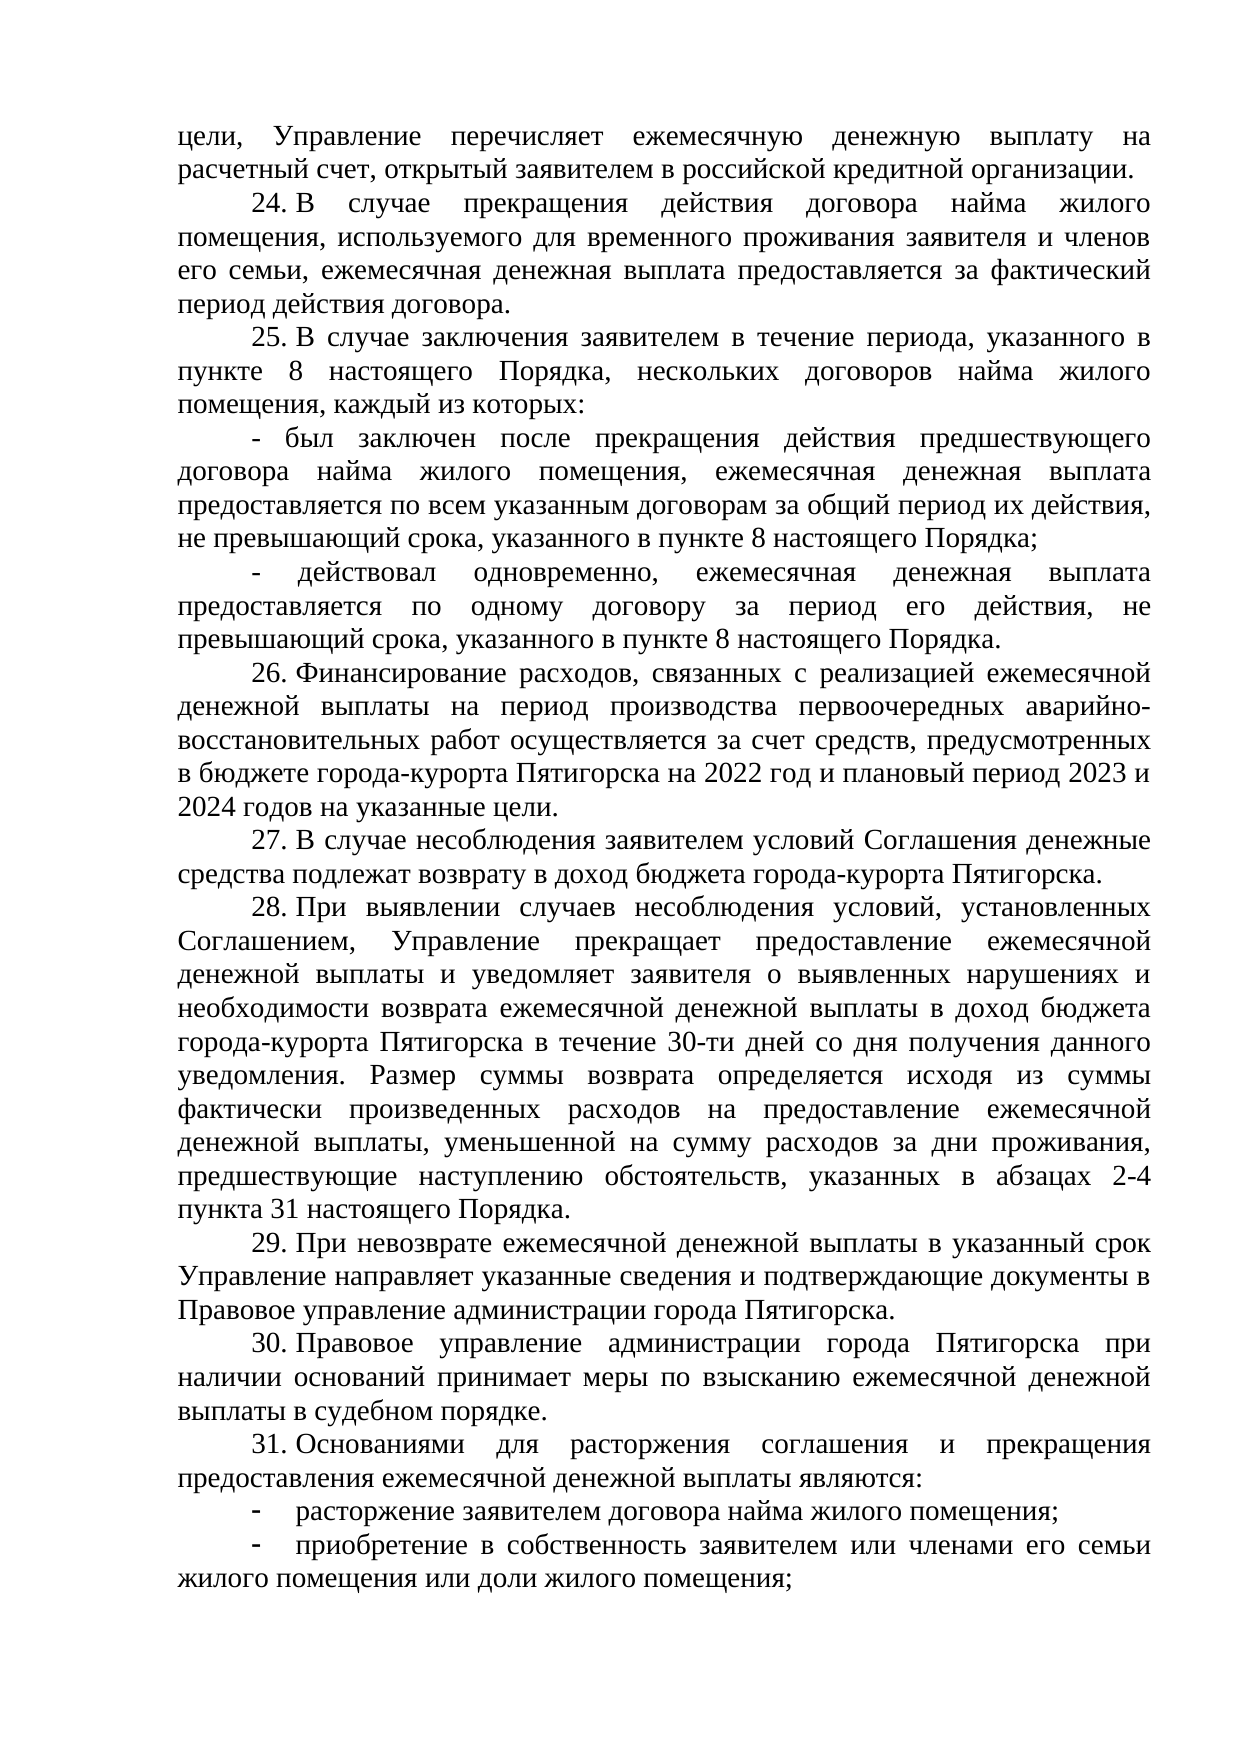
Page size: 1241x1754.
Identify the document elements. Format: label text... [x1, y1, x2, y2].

list Основаниями для расторжения соглашения и прекращения предоставления ежемесячной денежной выплаты являются: [177, 1426, 1152, 1493]
text - действовал одновременно, ежемесячная денежная выплата предоставляется по одному договору за период его действия, не превышающий срока, указанного в пункте 8 настоящего Порядка. [177, 554, 1152, 655]
list При невозврате ежемесячной денежной выплаты в указанный срок Управление направляет указанные сведения и подтверждающие документы в Правовое управление администрации города Пятигорска. [177, 1225, 1152, 1326]
list При выявлении случаев несоблюдения условий, установленных Соглашением, Управление прекращает предоставление ежемесячной денежной выплаты и уведомляет заявителя о выявленных нарушениях и необходимости возврата ежемесячной денежной выплаты в доход бюджета города-курорта Пятигорска в течение 30-ти дней со дня получения данного уведомления. Размер суммы возврата определяется исходя из суммы фактически произведенных расходов на предоставление ежемесячной денежной выплаты, уменьшенной на сумму расходов за дни проживания, предшествующие наступлению обстоятельств, указанных в абзацах 2-4 пункта 31 настоящего Порядка. [177, 889, 1152, 1225]
text - был заключен после прекращения действия предшествующего договора найма жилого помещения, ежемесячная денежная выплата предоставляется по всем указанным договорам за общий период их действия, не превышающий срока, указанного в пункте 8 настоящего Порядка; [177, 420, 1152, 554]
list Правовое управление администрации города Пятигорска при наличии оснований принимает меры по взысканию ежемесячной денежной выплаты в судебном порядке. [177, 1326, 1152, 1426]
list расторжение заявителем договора найма жилого помещения; [177, 1493, 1152, 1527]
list В случае прекращения действия договора найма жилого помещения, используемого для временного проживания заявителя и членов его семьи, ежемесячная денежная выплата предоставляется за фактический период действия договора. [177, 185, 1152, 319]
list приобретение в собственность заявителем или членами его семьи жилого помещения или доли жилого помещения; [177, 1527, 1152, 1594]
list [177, 118, 1152, 185]
list В случае несоблюдения заявителем условий Соглашения денежные средства подлежат возврату в доход бюджета города-курорта Пятигорска. [177, 822, 1152, 889]
list Финансирование расходов, связанных с реализацией ежемесячной денежной выплаты на период производства первоочередных аварийно-восстановительных работ осуществляется за счет средств, предусмотренных в бюджете города-курорта Пятигорска на 2022 год и плановый период 2023 и 2024 годов на указанные цели. [177, 655, 1152, 822]
list В случае заключения заявителем в течение периода, указанного в пункте 8 настоящего Порядка, нескольких договоров найма жилого помещения, каждый из которых: [177, 319, 1152, 420]
